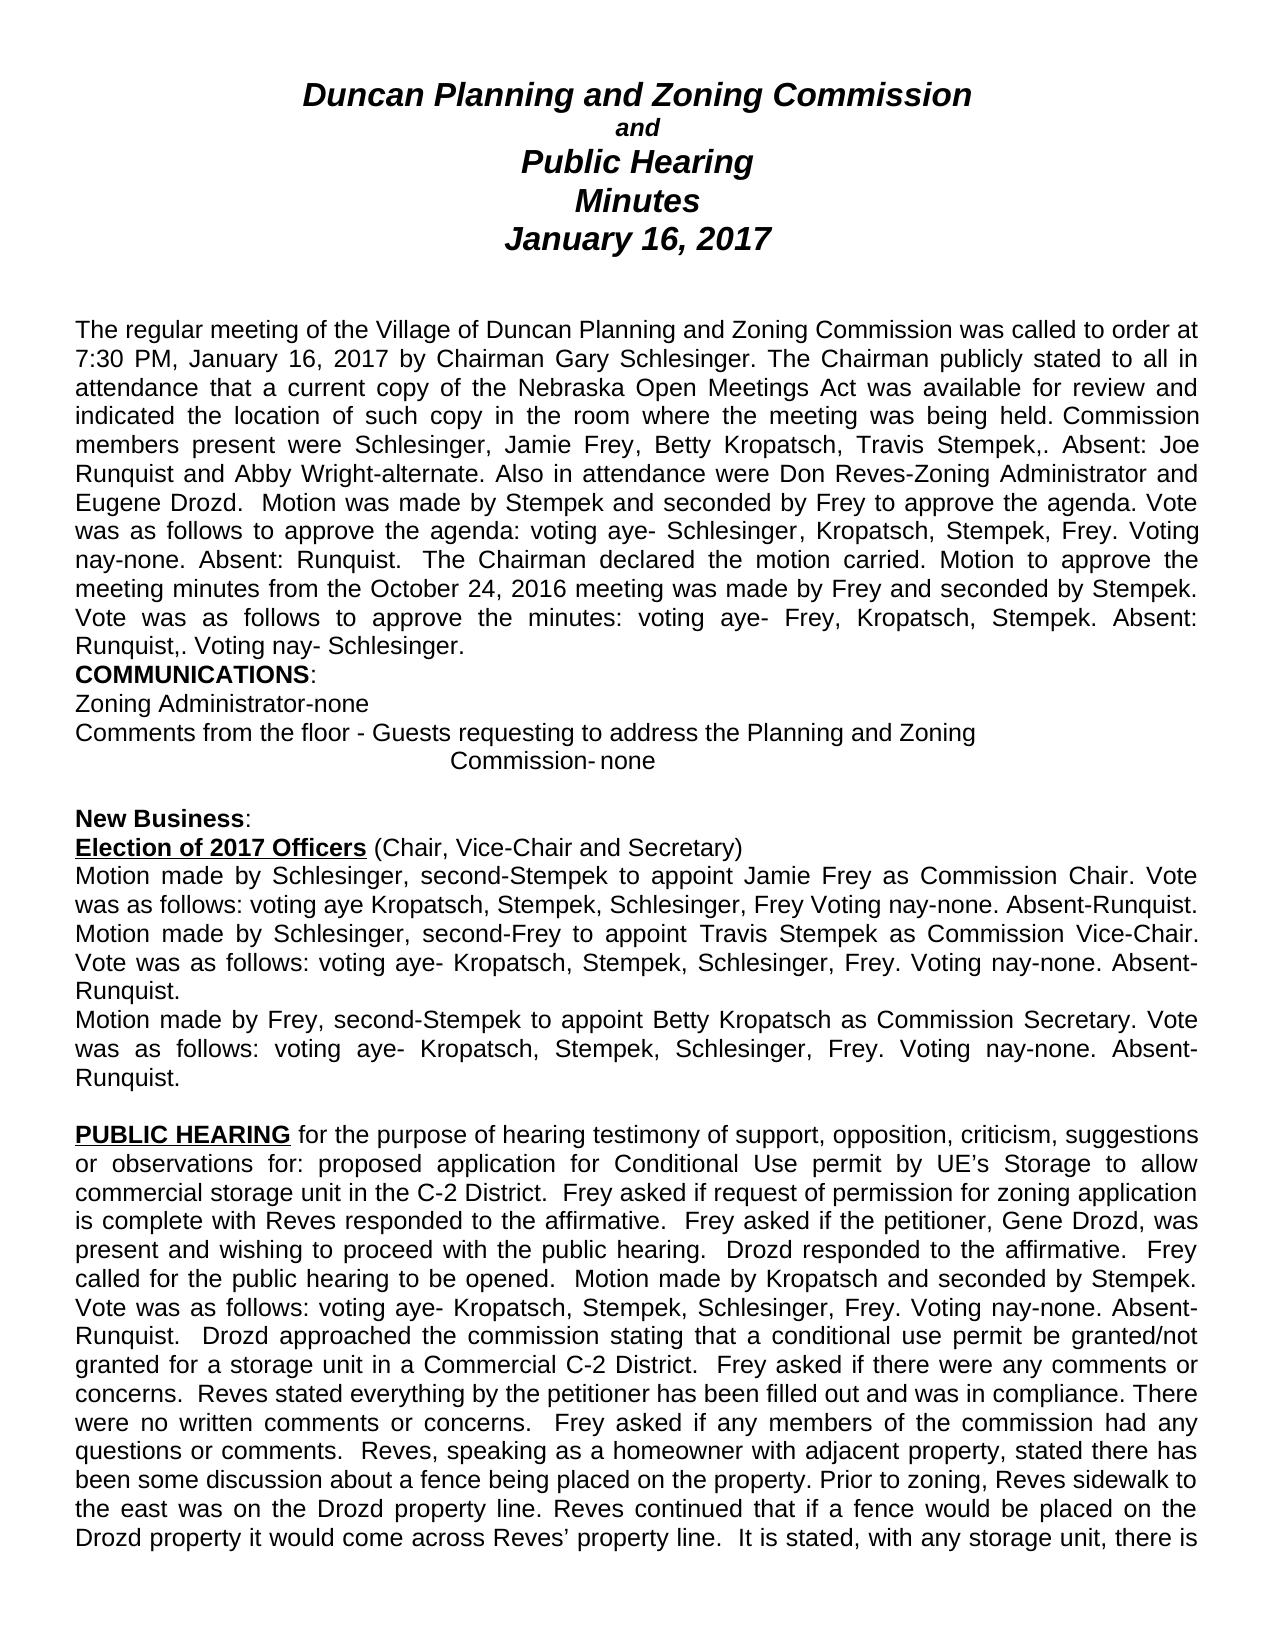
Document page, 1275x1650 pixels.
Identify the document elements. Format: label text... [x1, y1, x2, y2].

text Comments from the floor - Guests requesting to address the Planning and Zoning Commission- none [75, 717, 1200, 775]
text Duncan Planning and Zoning Commission [75, 75, 1200, 113]
text and [75, 113, 1200, 142]
text New Business: [75, 804, 1200, 832]
text Minutes [75, 181, 1200, 219]
text Public Hearing [75, 142, 1200, 181]
text Motion made by Frey, second-Stempek to appoint Betty Kropatsch as Commission Secretary. Vote was as follows: voting aye- Kropatsch, Stempek, Schlesinger, Frey. Voting nay-none. Absent-Runquist. [75, 1005, 1200, 1091]
text Zoning Administrator-none [75, 689, 1200, 717]
text COMMUNICATIONS: [75, 660, 1200, 689]
text The regular meeting of the Village of Duncan Planning and Zoning Commission was called to order at 7:30 PM, January 16, 2017 by Chairman Gary Schlesinger. The Chairman publicly stated to all in attendance that a current copy of the Nebraska Open Meetings Act was available for review and indicated the location of such copy in the room where the meeting was being held. Commission members present were Schlesinger, Jamie Frey, Betty Kropatsch, Travis Stempek,. Absent: Joe Runquist and Abby Wright-alternate. Also in attendance were Don Reves-Zoning Administrator and Eugene Drozd. Motion was made by Stempek and seconded by Frey to approve the agenda. Vote was as follows to approve the agenda: voting aye- Schlesinger, Kropatsch, Stempek, Frey. Voting nay-none. Absent: Runquist. The Chairman declared the motion carried. Motion to approve the meeting minutes from the October 24, 2016 meeting was made by Frey and seconded by Stempek. Vote was as follows to approve the minutes: voting aye- Frey, Kropatsch, Stempek. Absent: Runquist,. Voting nay- Schlesinger. [75, 315, 1200, 660]
text January 16, 2017 [75, 219, 1200, 257]
text Election of 2017 Officers (Chair, Vice-Chair and Secretary) [75, 832, 1200, 861]
text Motion made by Schlesinger, second-Frey to appoint Travis Stempek as Commission Vice-Chair. Vote was as follows: voting aye- Kropatsch, Stempek, Schlesinger, Frey. Voting nay-none. Absent-Runquist. [75, 919, 1200, 1005]
text Motion made by Schlesinger, second-Stempek to appoint Jamie Frey as Commission Chair. Vote was as follows: voting aye Kropatsch, Stempek, Schlesinger, Frey Voting nay-none. Absent-Runquist. [75, 861, 1200, 919]
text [75, 1120, 1200, 1551]
